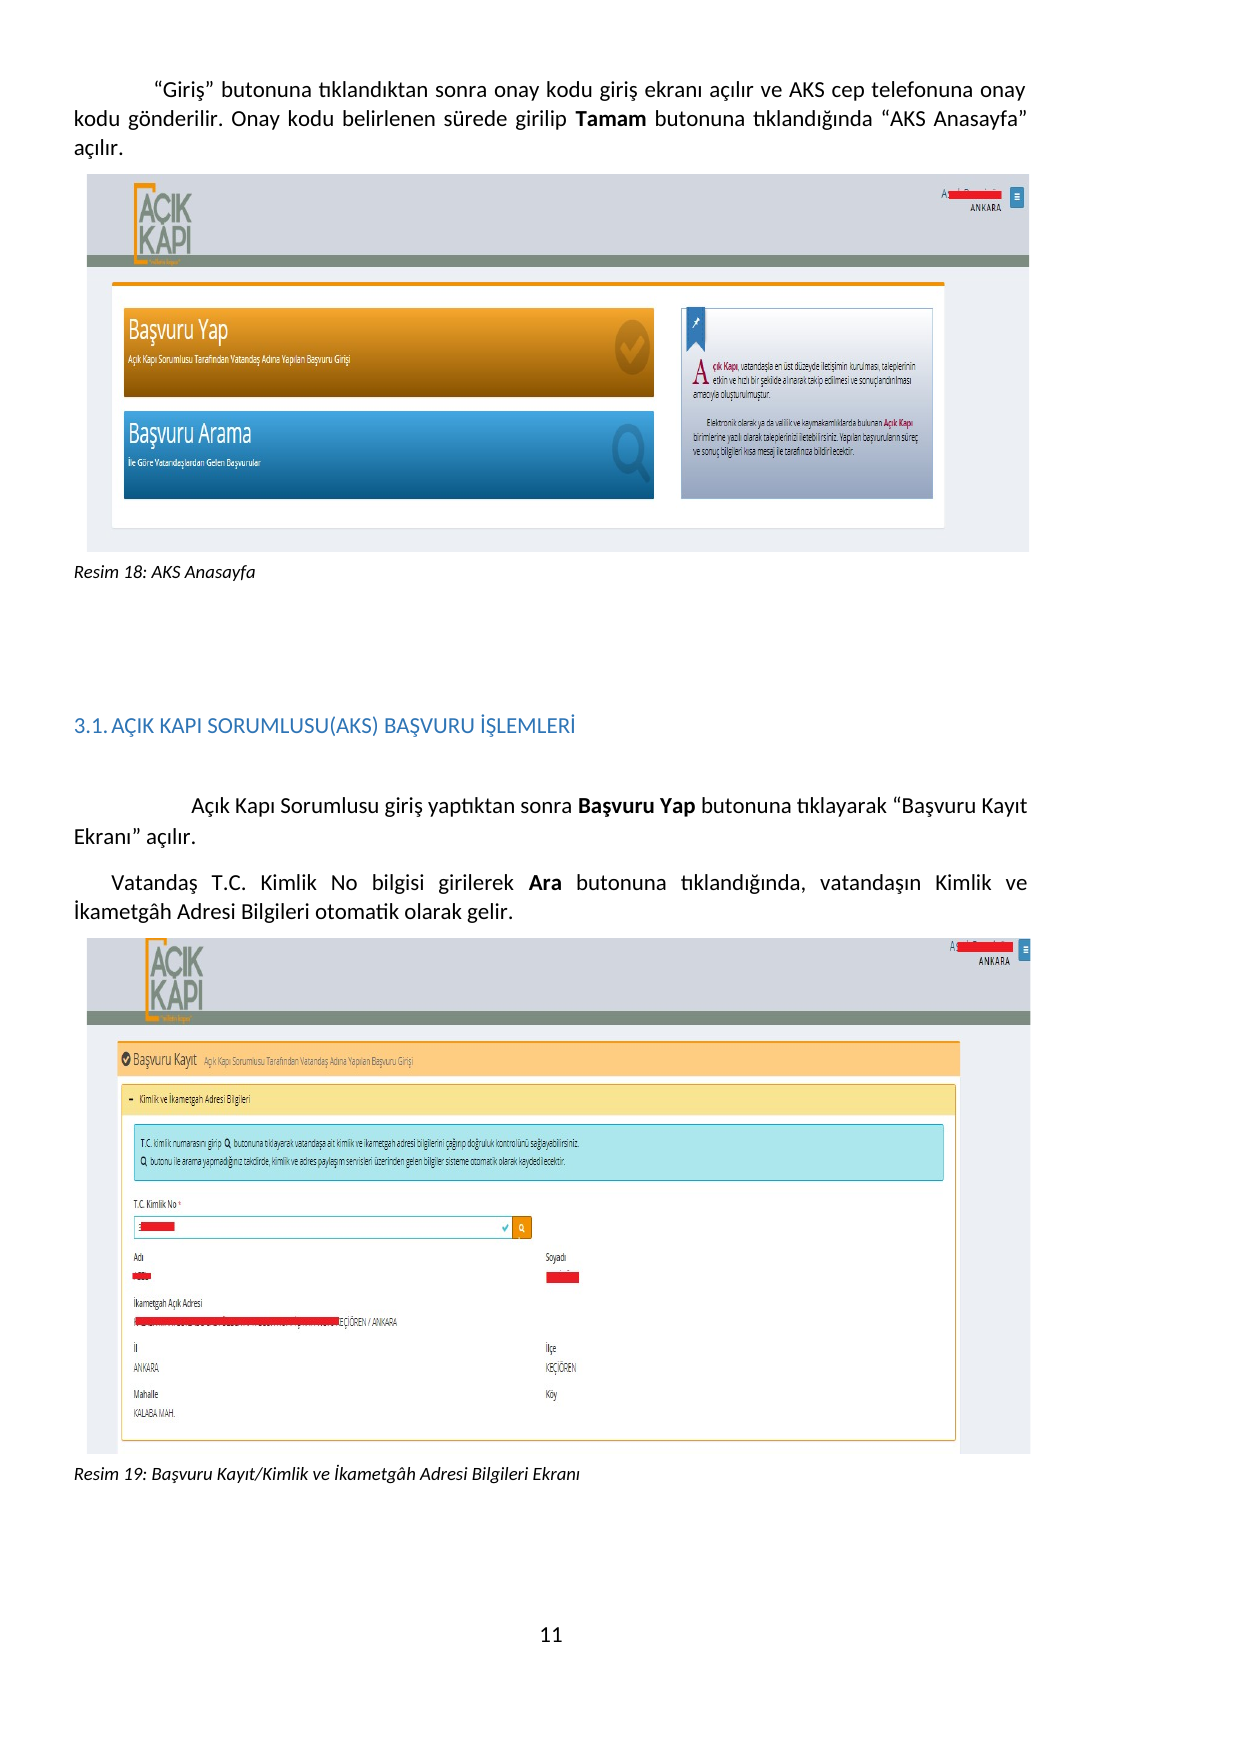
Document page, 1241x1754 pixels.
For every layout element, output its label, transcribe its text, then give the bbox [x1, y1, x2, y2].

text Ekranı” açılır. [73, 822, 1028, 850]
picture [86, 174, 1030, 552]
text Açık Kapı Sorumlusu giriş yaptıktan sonra Başvuru Yap butonuna tıklayarak “Başvuru Kayıt [75, 792, 1028, 819]
text Resim 19: Başvuru Kayıt/Kimlik ve İkametgâh Adresi Bilgileri Ekranı [73, 1462, 1165, 1485]
subtitle AÇIK KAPI SORUMLUSU(AKS) BAŞVURU İŞLEMLERİ [73, 711, 1027, 739]
text Vatandaş T.C. Kimlik No bilgisi girilerek Ara butonuna tıklandığında, vatandaşın Kimlik ve İkametgâh Adresi Bilgileri otomatik olarak gelir. [73, 868, 1028, 925]
text “Giriş” butonuna tıklandıktan sonra onay kodu giriş ekranı açılır ve AKS cep telefonuna onay kodu gönderilir. Onay kodu belirlenen sürede girilip Tamam butonuna tıklandığında “AKS Anasayfa” açılır. [73, 75, 1028, 161]
picture [86, 938, 1031, 1454]
text Resim 18: AKS Anasayfa [73, 560, 1165, 583]
